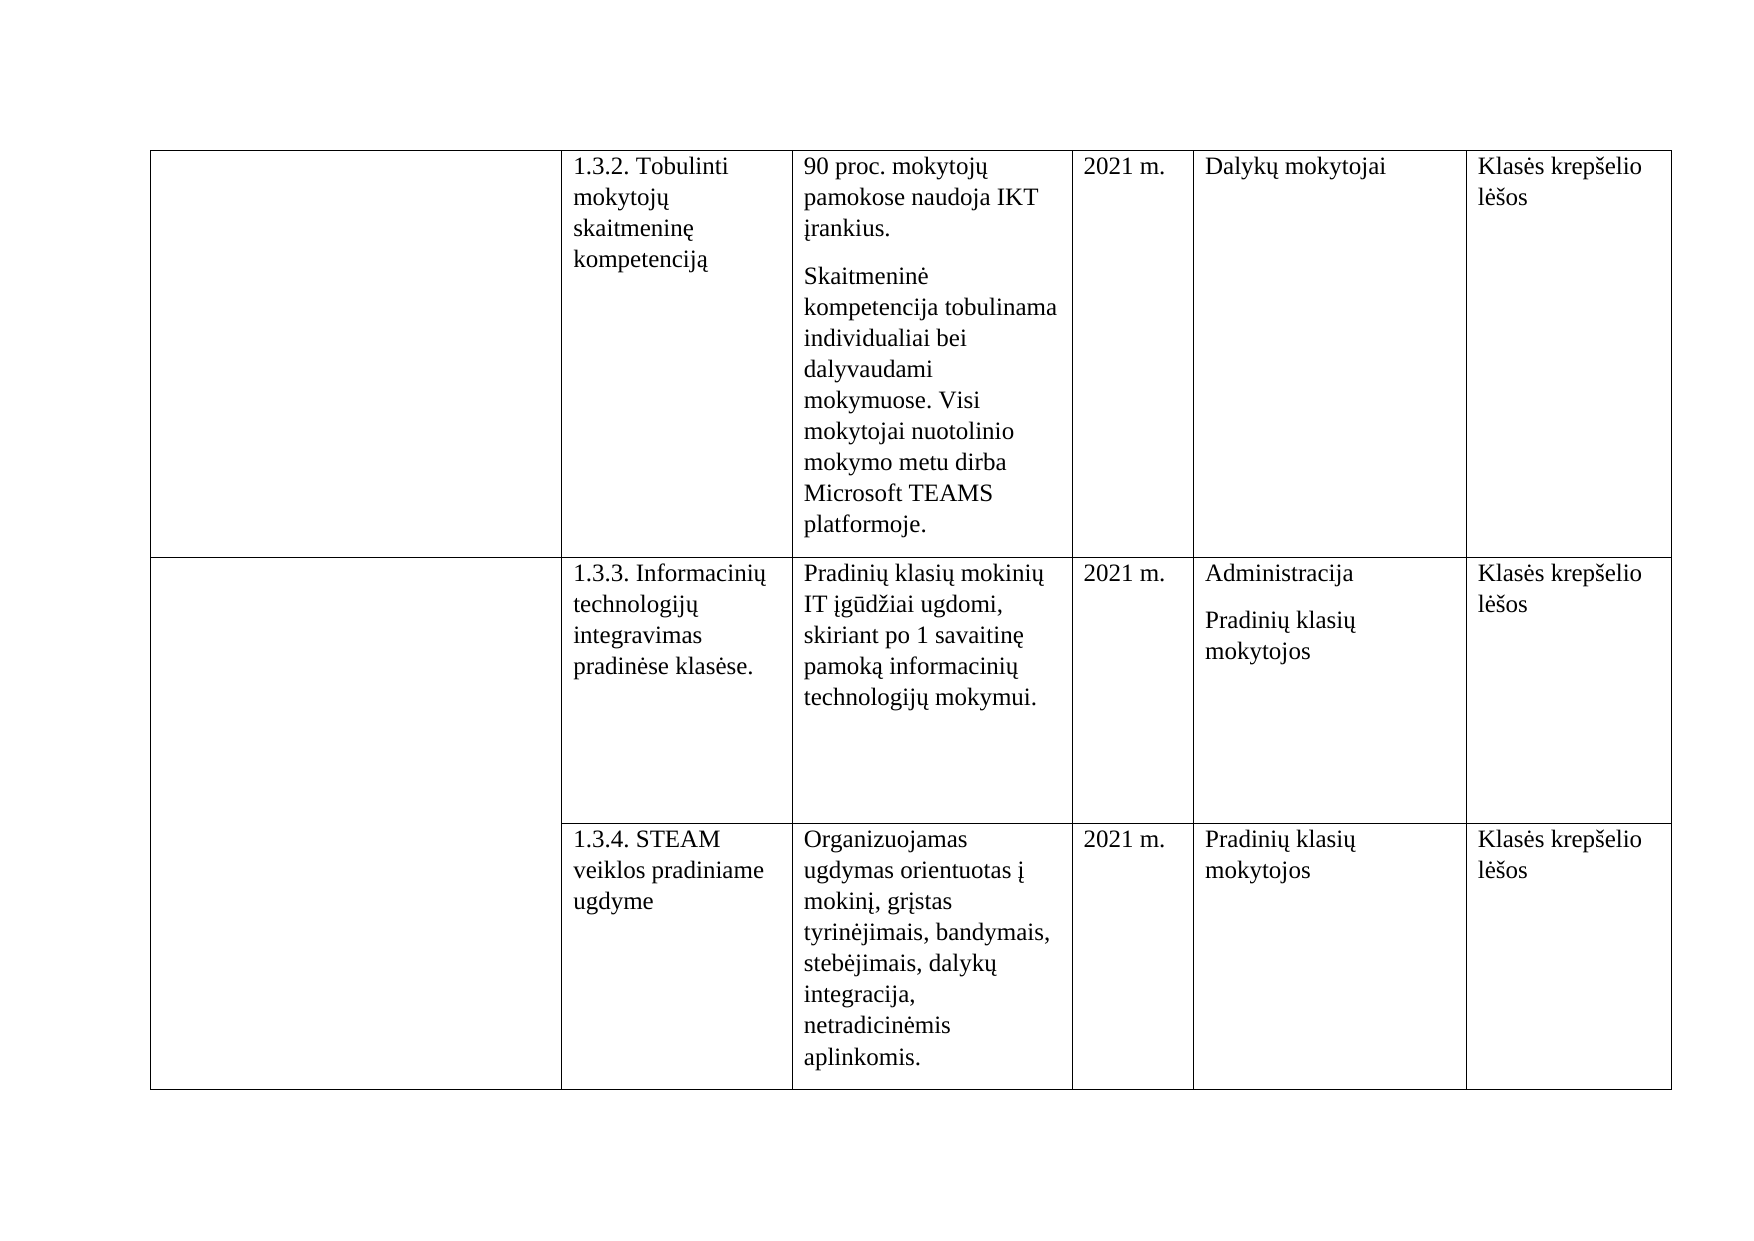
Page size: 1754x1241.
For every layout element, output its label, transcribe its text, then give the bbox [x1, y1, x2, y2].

table_cell Administracija Pradinių klasių mokytojos [1194, 558, 1466, 823]
table_cell 1.3.3. Informacinių technologijų integravimas pradinėse klasėse. [562, 558, 792, 823]
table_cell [1467, 824, 1671, 1089]
table_cell [151, 558, 561, 1089]
table_cell 90 proc. mokytojų pamokose naudoja IKT įrankius. Skaitmeninė kompetencija tobulinama individualiai bei dalyvaudami mokymuose. Visi mokytojai nuotolinio mokymo metu dirba Microsoft TEAMS platformoje. [793, 151, 1072, 557]
table_cell Klasės krepšelio lėšos [1467, 151, 1671, 557]
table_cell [1194, 824, 1466, 1089]
table_cell 1.3.2. Tobulinti mokytojų skaitmeninę kompetenciją [562, 151, 792, 557]
table_cell Dalykų mokytojai [1194, 151, 1466, 557]
table_cell Klasės krepšelio lėšos [1467, 558, 1671, 823]
table_cell Pradinių klasių mokinių IT įgūdžiai ugdomi, skiriant po 1 savaitinę pamoką informacinių technologijų mokymui. [793, 558, 1072, 823]
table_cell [562, 824, 792, 1089]
table_cell 2021 m. [1073, 151, 1193, 557]
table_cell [793, 824, 1072, 1089]
table_cell 2021 m. [1073, 824, 1193, 1089]
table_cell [151, 151, 561, 557]
table_cell 2021 m. [1073, 558, 1193, 823]
